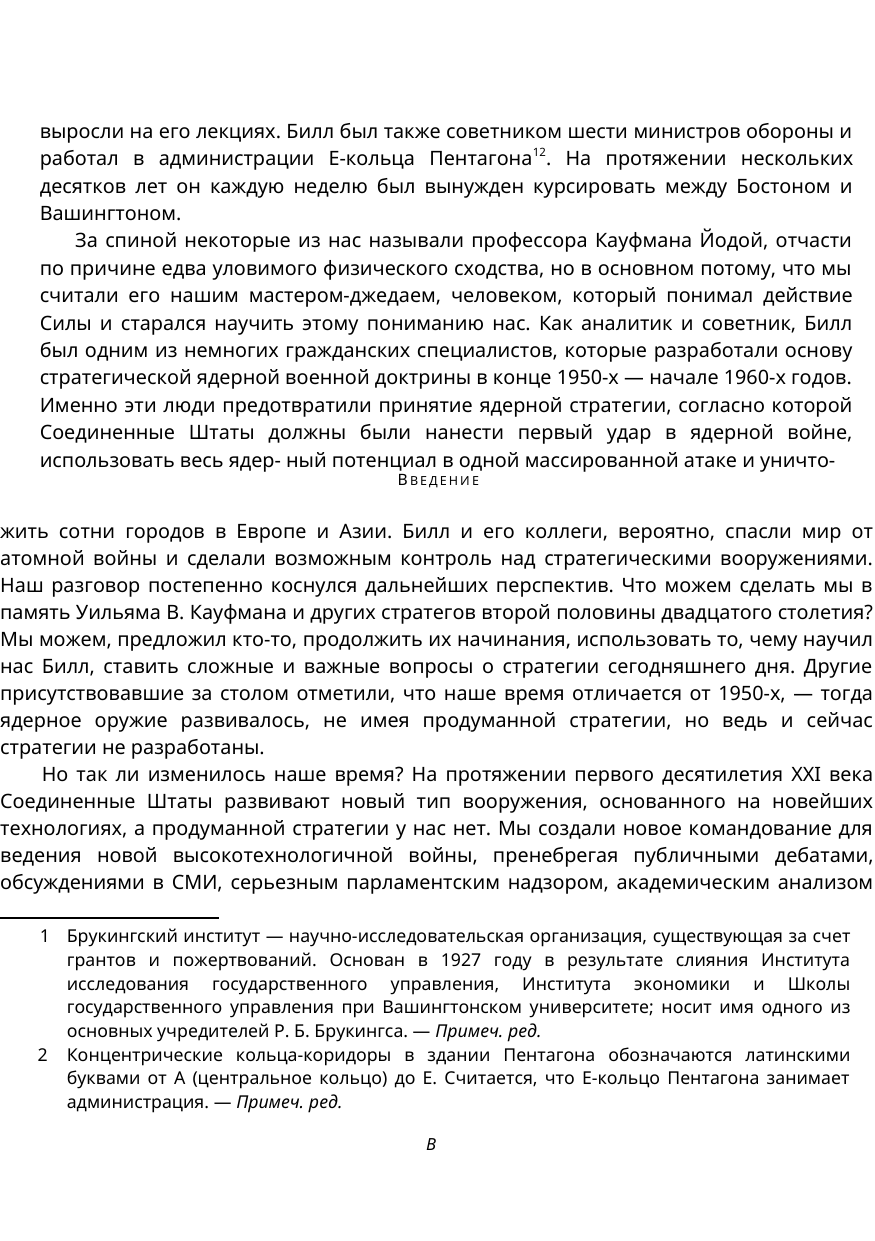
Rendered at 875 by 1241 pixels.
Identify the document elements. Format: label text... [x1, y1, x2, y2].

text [0, 760, 874, 895]
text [39, 116, 853, 226]
text За спиной некоторые из нас называли профессора Кауфмана Йодой, отчасти по причине едва уловимого физического сходства, но в основном потому, что мы считали его нашим мастером-джедаем, человеком, который понимал действие Силы и старался научить этому пониманию нас. Как аналитик и советник, Билл был одним из немногих гражданских специалистов, которые разработали основу стратегической ядерной военной доктрины в конце 1950-х — начале 1960-х годов. Именно эти люди предотвратили принятие ядерной стратегии, согласно которой Соединенные Штаты должны были нанести первый удар в ядерной войне, использовать весь ядер- ный потенциал в одной массированной атаке и уничто- [39, 226, 853, 472]
text Введение [2, 472, 874, 488]
text жить сотни городов в Европе и Азии. Билл и его коллеги, вероятно, спасли мир от атомной войны и сделали возможным контроль над стратегическими вооружениями. Наш разговор постепенно коснулся дальнейших перспектив. Что можем сделать мы в память Уильяма В. Кауфмана и других стратегов второй половины двадцатого столетия? Мы можем, предложил кто-то, продолжить их начинания, использовать то, чему научил нас Билл, ставить сложные и важные вопросы о стратегии сегодняшнего дня. Другие присутствовавшие за столом отметили, что наше время отличается от 1950-х, — тогда ядерное оружие развивалось, не имея продуманной стратегии, но ведь и сейчас стратегии не разработаны. [0, 517, 874, 760]
